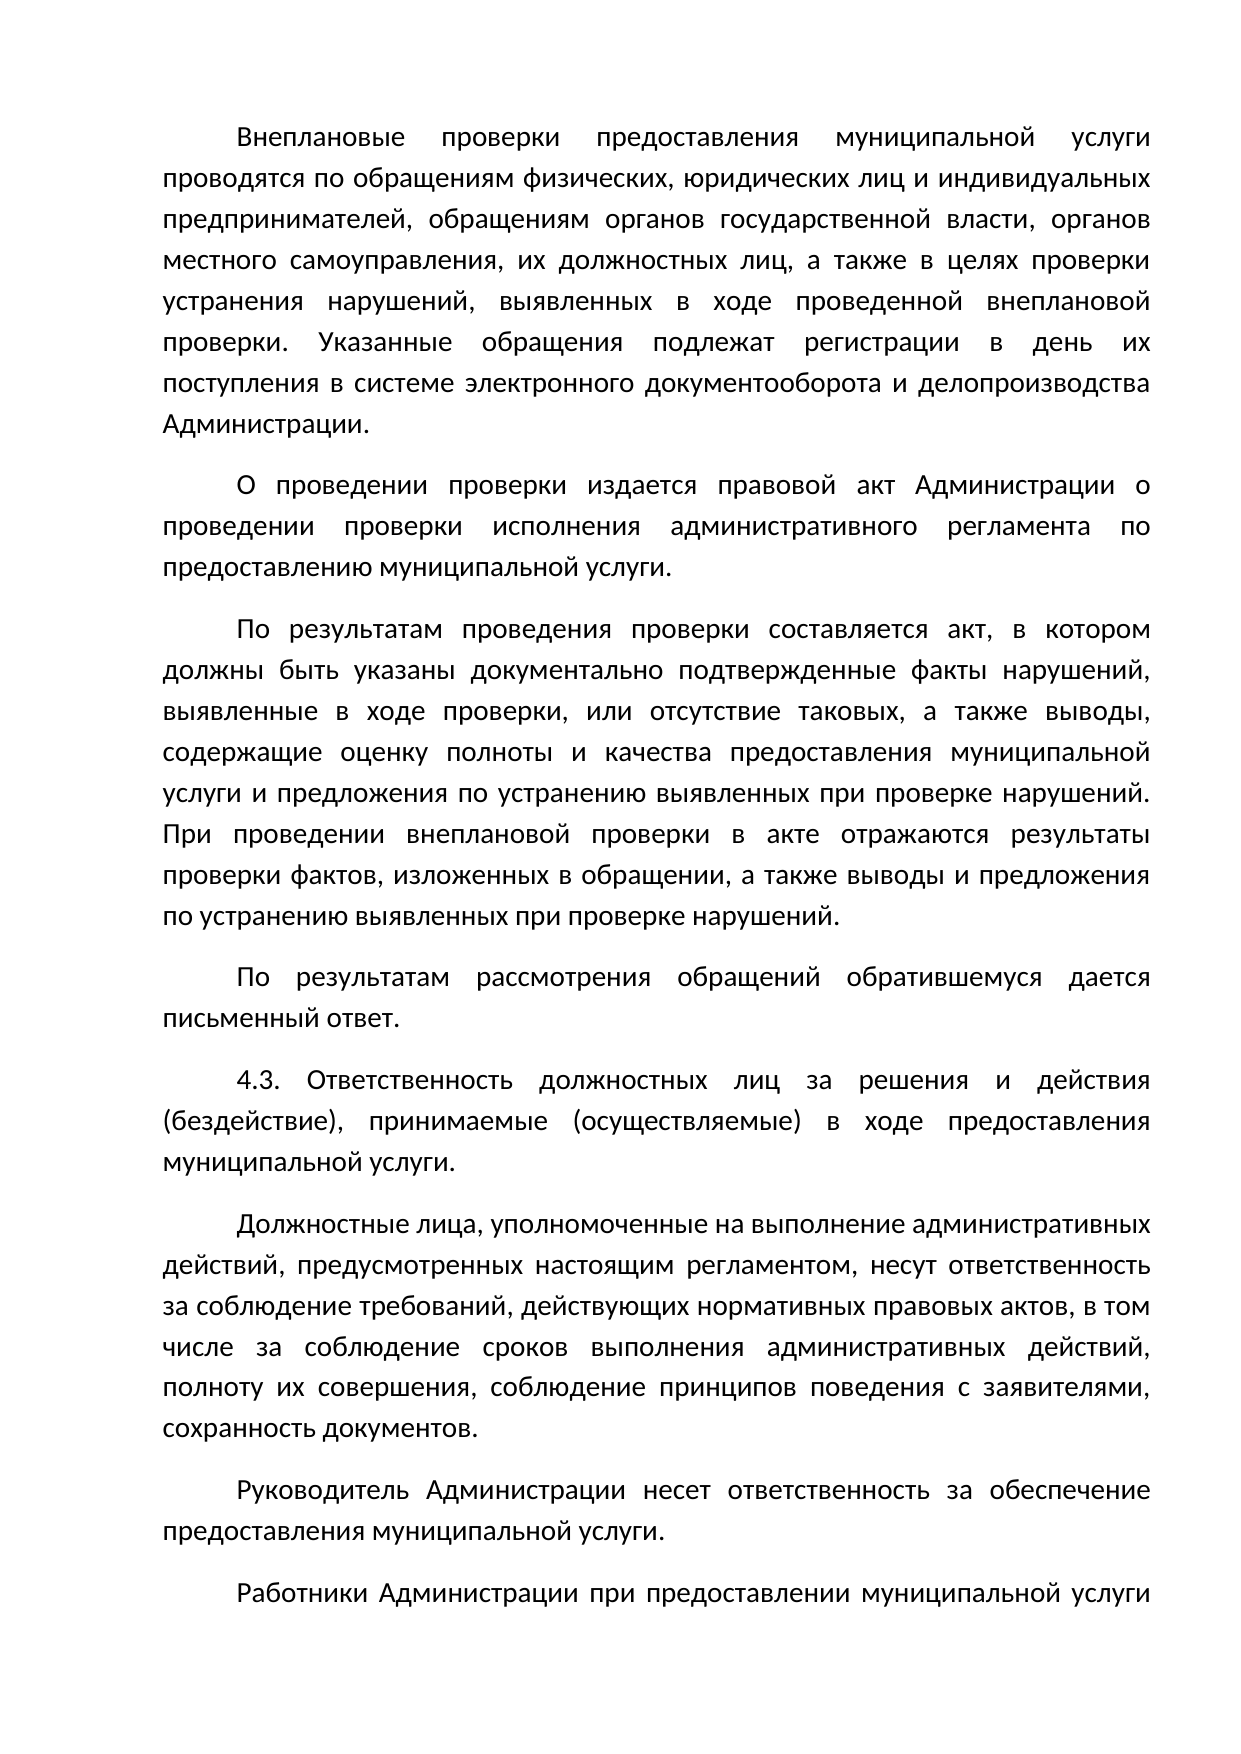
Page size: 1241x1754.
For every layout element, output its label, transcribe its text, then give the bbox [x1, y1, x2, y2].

text Внеплановые проверки предоставления муниципальной услуги проводятся по обращениям физических, юридических лиц и индивидуальных предпринимателей, обращениям органов государственной власти, органов местного самоуправления, их должностных лиц, а также в целях проверки устранения нарушений, выявленных в ходе проведенной внеплановой проверки. Указанные обращения подлежат регистрации в день их поступления в системе электронного документооборота и делопроизводства Администрации. [162, 118, 1152, 440]
text По результатам рассмотрения обращений обратившемуся дается письменный ответ. [162, 958, 1152, 1035]
text О проведении проверки издается правовой акт Администрации о проведении проверки исполнения административного регламента по предоставлению муниципальной услуги. [162, 466, 1152, 584]
text По результатам проведения проверки составляется акт, в котором должны быть указаны документально подтвержденные факты нарушений, выявленные в ходе проверки, или отсутствие таковых, а также выводы, содержащие оценку полноты и качества предоставления муниципальной услуги и предложения по устранению выявленных при проверке нарушений. При проведении внеплановой проверки в акте отражаются результаты проверки фактов, изложенных в обращении, а также выводы и предложения по устранению выявленных при проверке нарушений. [162, 610, 1152, 932]
text Руководитель Администрации несет ответственность за обеспечение предоставления муниципальной услуги. [162, 1471, 1152, 1548]
text 4.3. Ответственность должностных лиц за решения и действия (бездействие), принимаемые (осуществляемые) в ходе предоставления муниципальной услуги. [162, 1061, 1152, 1179]
text Должностные лица, уполномоченные на выполнение административных действий, предусмотренных настоящим регламентом, несут ответственность за соблюдение требований, действующих нормативных правовых актов, в том числе за соблюдение сроков выполнения административных действий, полноту их совершения, соблюдение принципов поведения с заявителями, сохранность документов. [162, 1205, 1152, 1445]
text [162, 1574, 1152, 1609]
